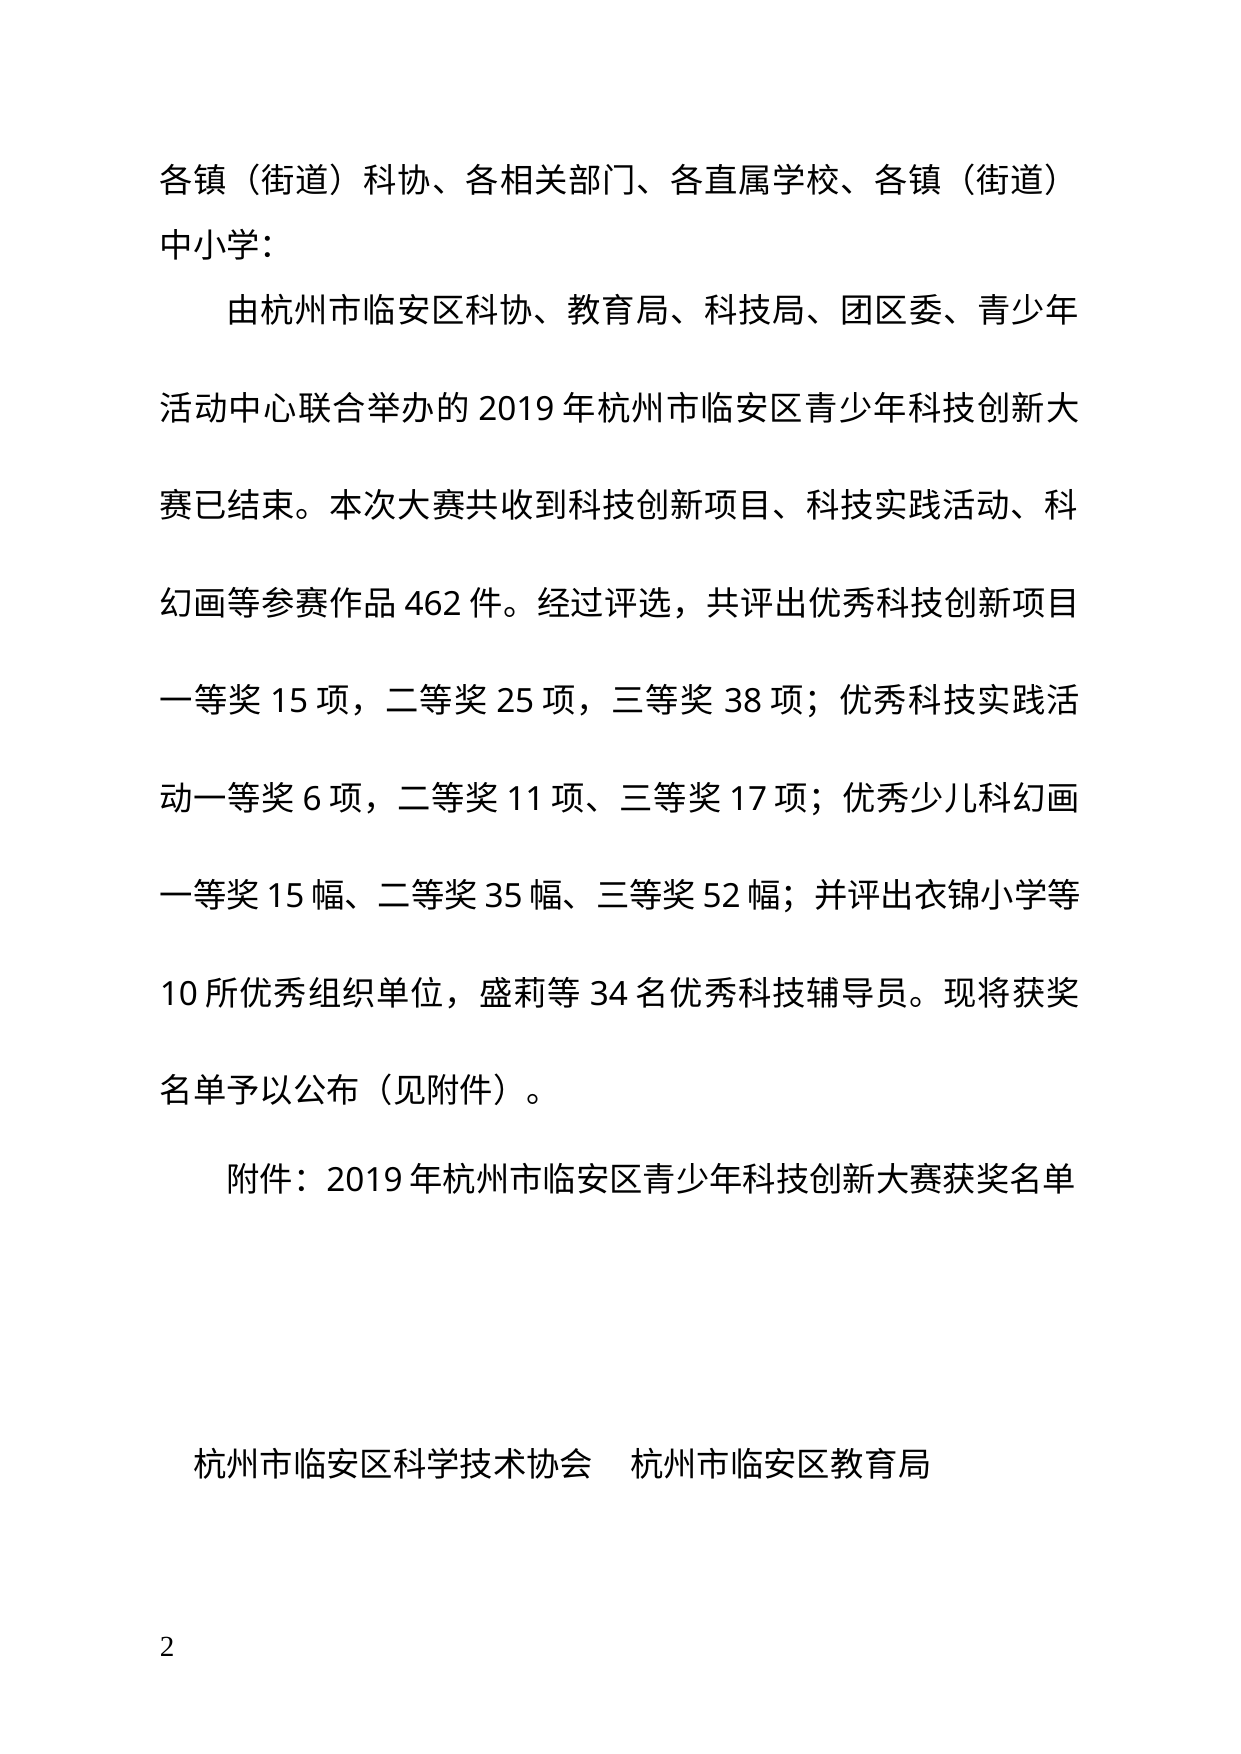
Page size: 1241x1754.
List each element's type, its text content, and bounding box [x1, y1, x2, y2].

text 附件：2019年杭州市临安区青少年科技创新大赛获奖名单 [159, 1145, 1081, 1210]
text 杭州市临安区科学技术协会 杭州市临安区教育局 [159, 1429, 1081, 1494]
text 由杭州市临安区科协、教育局、科技局、团区委、青少年活动中心联合举办的2019年杭州市临安区青少年科技创新大赛已结束。本次大赛共收到科技创新项目、科技实践活动、科幻画等参赛作品462件。经过评选，共评出优秀科技创新项目一等奖15项，二等奖25项，三等奖 38项；优秀科技实践活动一等奖6项，二等奖11项、三等奖17项；优秀少儿科幻画一等奖15幅、二等奖35幅、三等奖52幅；并评出衣锦小学等10所优秀组织单位，盛莉等34名优秀科技辅导员。现将获奖名单予以公布（见附件）。 [159, 276, 1081, 1121]
text 各镇（街道）科协、各相关部门、各直属学校、各镇（街道）中小学： [159, 146, 1081, 276]
